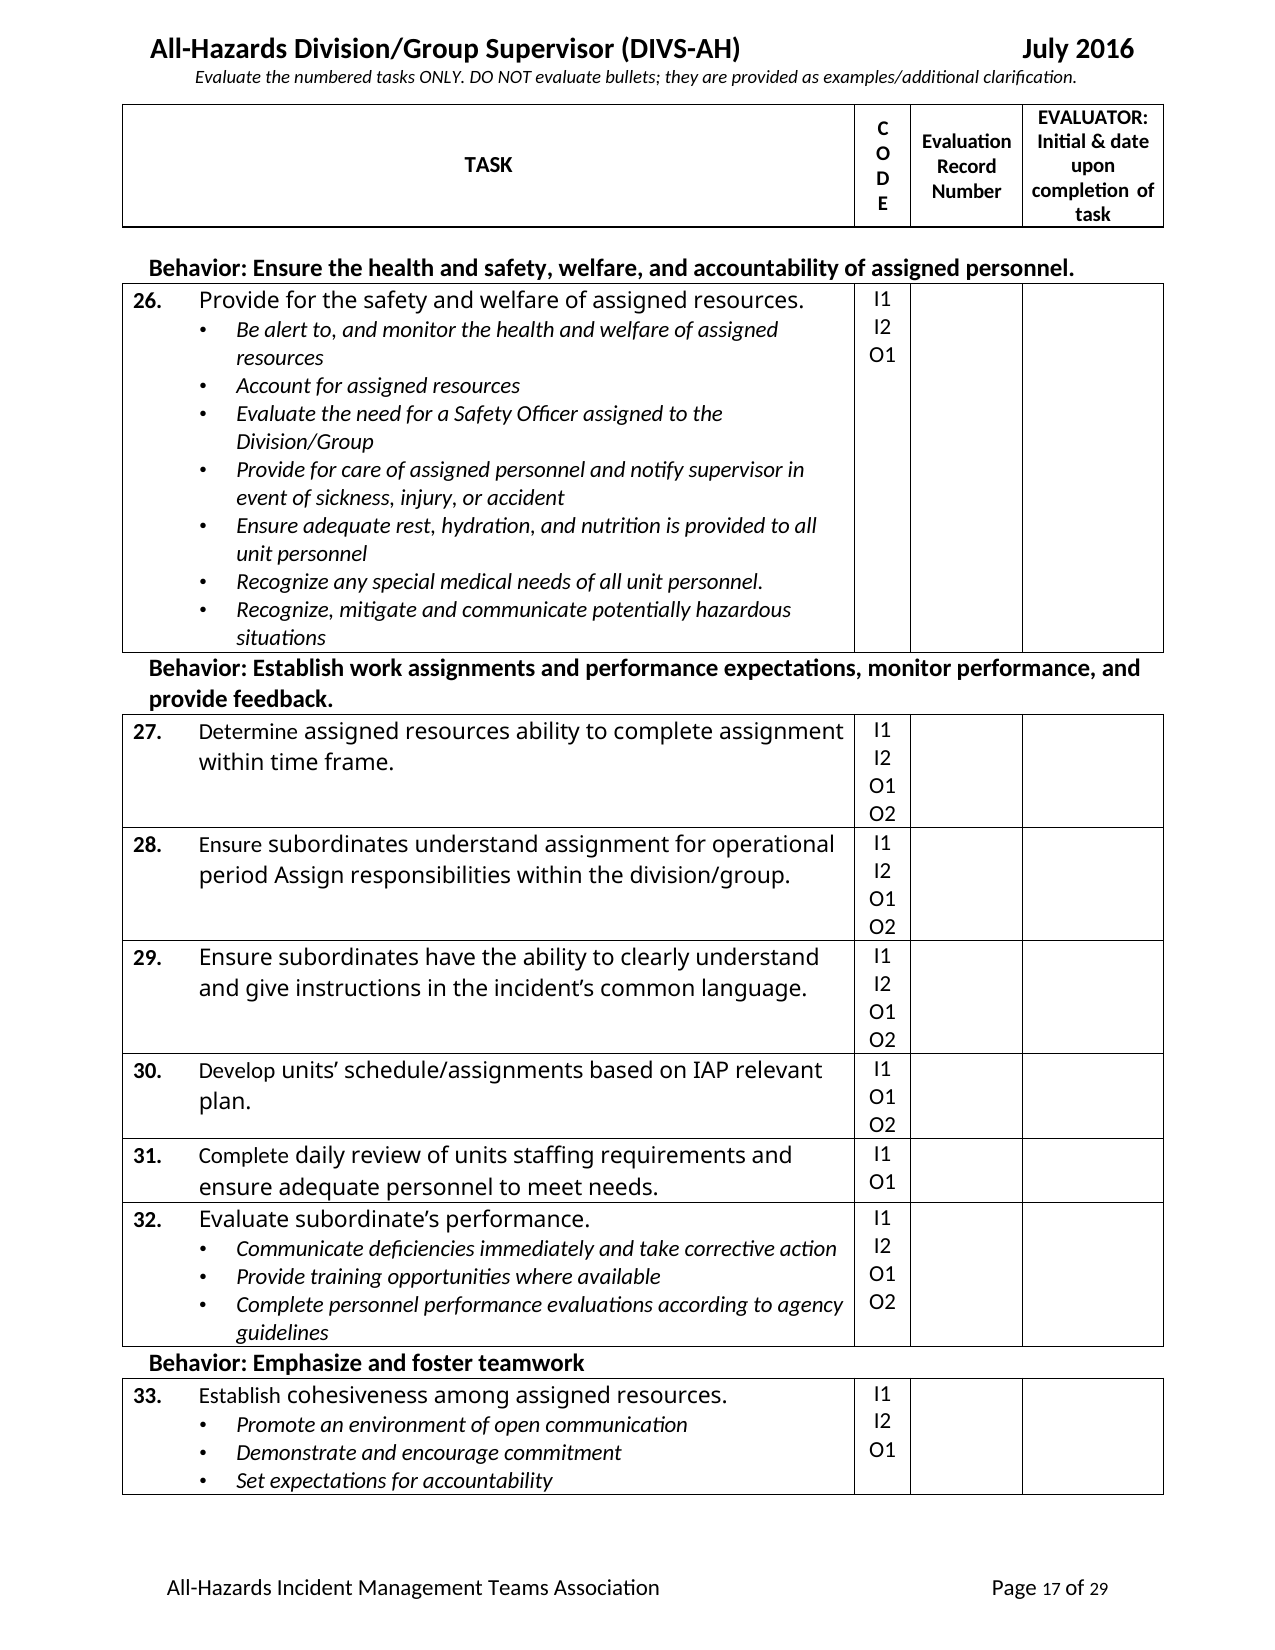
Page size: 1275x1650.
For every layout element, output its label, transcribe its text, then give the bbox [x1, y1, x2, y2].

table_cell Complete daily review of units staffing requirements and ensure adequate personnel to meet needs. [123, 1139, 854, 1202]
table_header Evaluation Record Number [911, 105, 1022, 226]
table_cell [911, 941, 1022, 1053]
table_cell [123, 1379, 854, 1494]
table_cell I1 I2 O1 O2 [855, 941, 910, 1053]
table_header TASK [123, 105, 854, 226]
table_cell [1023, 1054, 1163, 1138]
table_cell I1 O1 O2 [855, 1054, 910, 1138]
table_cell Determine assigned resources ability to complete assignment within time frame. [123, 715, 854, 827]
table_cell [911, 715, 1022, 827]
table_cell I1 I2 O1 [855, 284, 910, 652]
table_cell [911, 828, 1022, 940]
table_cell [1023, 715, 1163, 827]
table_cell [911, 1139, 1022, 1202]
table_cell Develop units’ schedule/assignments based on IAP relevant plan. [123, 1054, 854, 1138]
table_cell [1023, 284, 1163, 652]
table_cell I1 I2 O1 O2 [855, 828, 910, 940]
table_cell [1023, 1139, 1163, 1202]
table_header C O D E [855, 105, 910, 226]
table_cell Provide for the safety and welfare of assigned resources. Be alert to, and monitor the health and welfare of assigned resources Account for assigned resources Evaluate the need for a Safety Officer assigned to the Division/Group Provide for care of assigned personnel and notify supervisor in event of sickness, injury, or accident Ensure adequate rest, hydration, and nutrition is provided to all unit personnel Recognize any special medical needs of all unit personnel. Recognize, mitigate and communicate potentially hazardous situations [123, 284, 854, 652]
table_cell Behavior: Establish work assignments and performance expectations, monitor performance, and provide feedback. [123, 653, 1163, 714]
table_header EVALUATOR: Initial & date upon completion of task [1023, 105, 1163, 226]
table_cell Behavior: Emphasize and foster teamwork [123, 1347, 1163, 1378]
table_cell Ensure subordinates have the ability to clearly understand and give instructions in the incident’s common language. [123, 941, 854, 1053]
table_cell Evaluate subordinate’s performance. Communicate deficiencies immediately and take corrective action Provide training opportunities where available Complete personnel performance evaluations according to agency guidelines [123, 1203, 854, 1346]
table_cell Behavior: Ensure the health and safety, welfare, and accountability of assigned personnel. [123, 228, 1163, 283]
table_cell [911, 1379, 1022, 1494]
table_cell I1 I2 O1 [855, 1379, 910, 1494]
table_cell [911, 1203, 1022, 1346]
table_cell Ensure subordinates understand assignment for operational period Assign responsibilities within the division/group. [123, 828, 854, 940]
table_cell I1 I2 O1 O2 [855, 715, 910, 827]
table_cell [1023, 1379, 1163, 1494]
table_cell [1023, 1203, 1163, 1346]
table_cell [1023, 941, 1163, 1053]
table_cell I1 O1 [855, 1139, 910, 1202]
table_cell I1 I2 O1 O2 [855, 1203, 910, 1346]
table_cell [1023, 828, 1163, 940]
table_cell [911, 1054, 1022, 1138]
table_cell [911, 284, 1022, 652]
